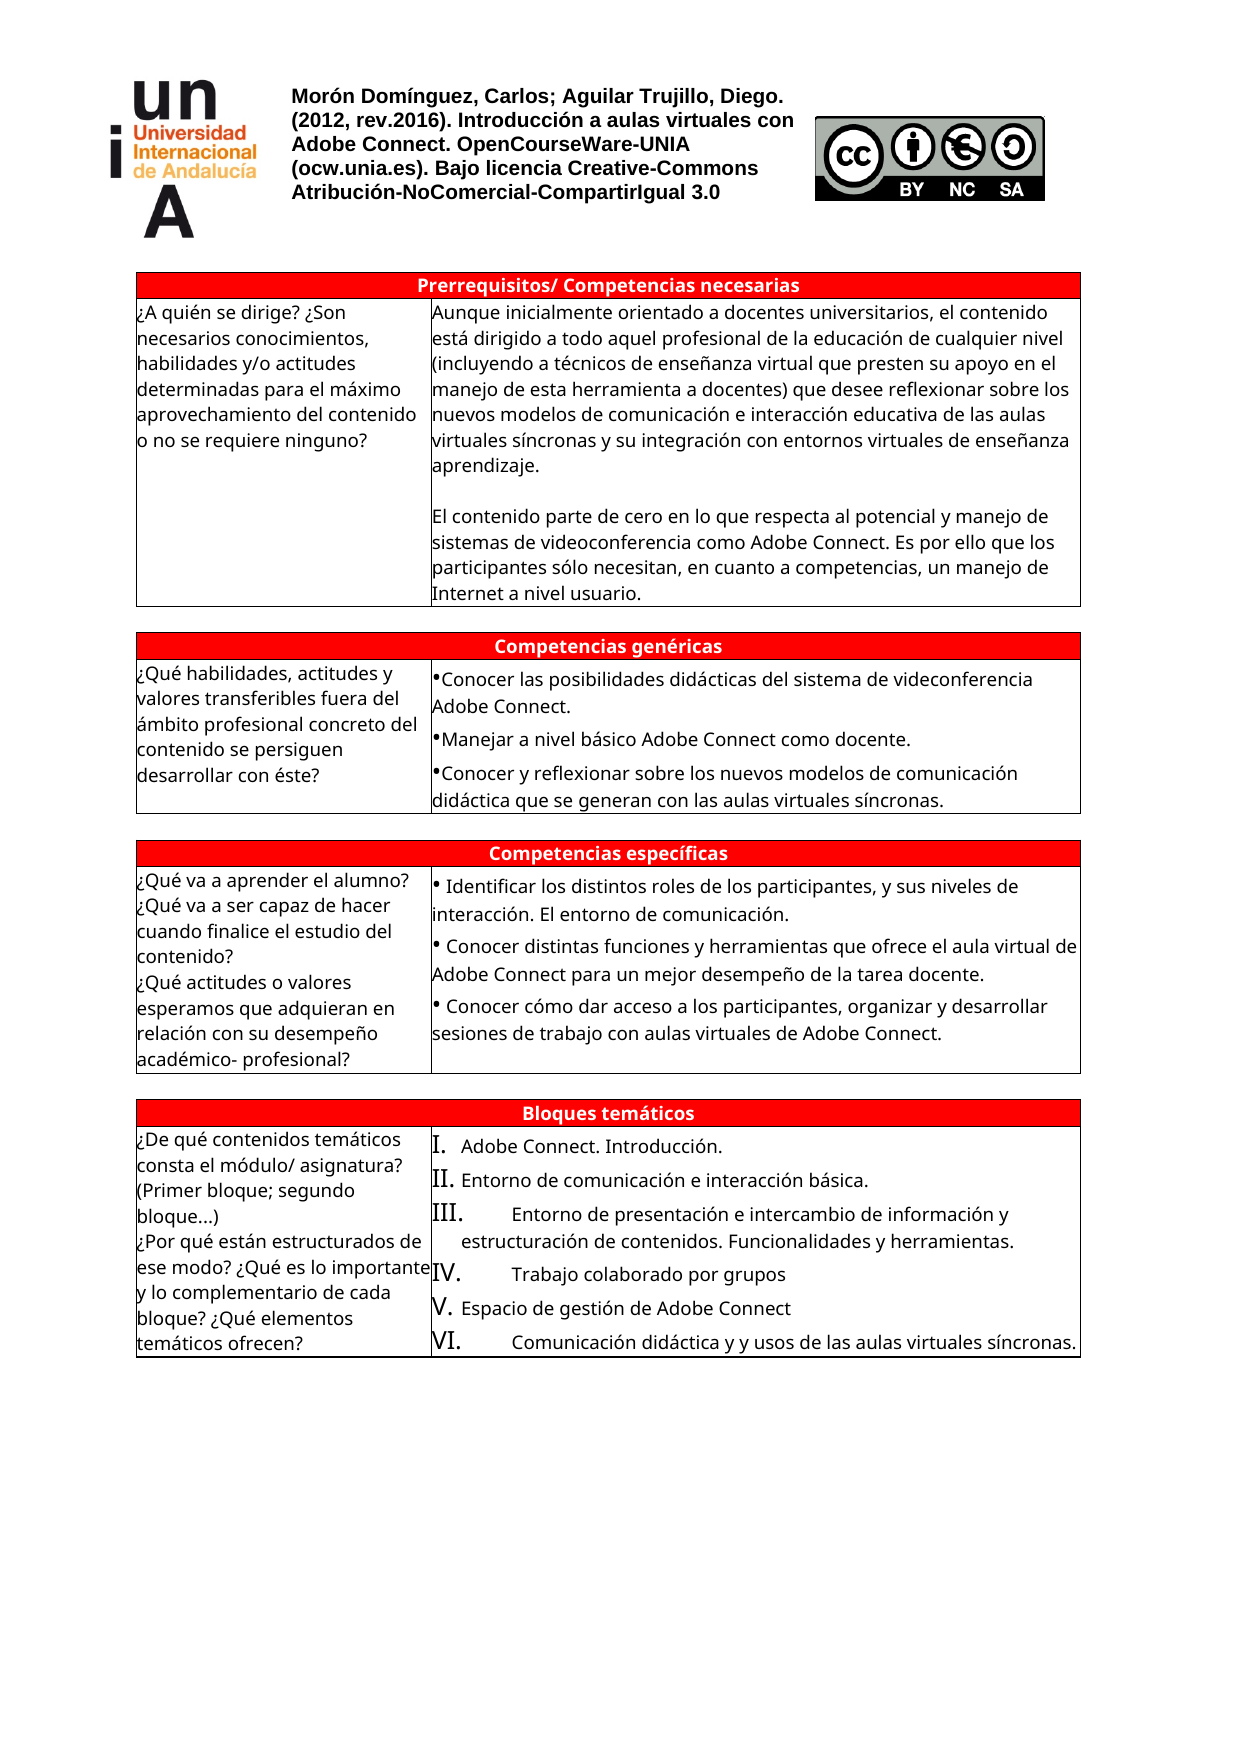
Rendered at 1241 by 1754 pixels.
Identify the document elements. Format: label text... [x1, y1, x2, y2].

table_header Prerrequisitos/ Competencias necesarias [137, 273, 1080, 298]
table_cell Conocer las posibilidades didácticas del sistema de videconferencia Adobe Connect. Manejar a nivel básico Adobe Connect como docente. Conocer y reflexionar sobre los nuevos modelos de comunicación didáctica que se generan con las aulas virtuales síncronas. [432, 660, 1080, 813]
picture [107, 76, 261, 241]
table_cell ¿Qué habilidades, actitudes y valores transferibles fuera del ámbito profesional concreto del contenido se persiguen desarrollar con éste? [137, 660, 431, 813]
table_cell ¿A quién se dirige? ¿Son necesarios conocimientos, habilidades y/o actitudes determinadas para el máximo aprovechamiento del contenido o no se requiere ninguno? [137, 299, 431, 606]
table_cell Identificar los distintos roles de los participantes, y sus niveles de interacción. El entorno de comunicación. Conocer distintas funciones y herramientas que ofrece el aula virtual de Adobe Connect para un mejor desempeño de la tarea docente. Conocer cómo dar acceso a los participantes, organizar y desarrollar sesiones de trabajo con aulas virtuales de Adobe Connect. [432, 867, 1080, 1072]
table_cell ¿De qué contenidos temáticos consta el módulo/ asignatura? (Primer bloque; segundo bloque...) ¿Por qué están estructurados de ese modo? ¿Qué es lo importante y lo complementario de cada bloque? ¿Qué elementos temáticos ofrecen? [137, 1127, 431, 1356]
table_header Bloques temáticos [137, 1100, 1080, 1126]
table_cell Adobe Connect. Introducción. Entorno de comunicación e interacción básica. Entorno de presentación e intercambio de información y estructuración de contenidos. Funcionalidades y herramientas. Trabajo colaborado por grupos Espacio de gestión de Adobe Connect Comunicación didáctica y y usos de las aulas virtuales síncronas. [432, 1127, 1080, 1356]
table_cell ¿Qué va a aprender el alumno? ¿Qué va a ser capaz de hacer cuando finalice el estudio del contenido? ¿Qué actitudes o valores esperamos que adquieran en relación con su desempeño académico- profesional? [137, 867, 431, 1072]
table_cell Aunque inicialmente orientado a docentes universitarios, el contenido está dirigido a todo aquel profesional de la educación de cualquier nivel (incluyendo a técnicos de enseñanza virtual que presten su apoyo en el manejo de esta herramienta a docentes) que desee reflexionar sobre los nuevos modelos de comunicación e interacción educativa de las aulas virtuales síncronas y su integración con entornos virtuales de enseñanza aprendizaje. El contenido parte de cero en lo que respecta al potencial y manejo de sistemas de videoconferencia como Adobe Connect. Es por ello que los participantes sólo necesitan, en cuanto a competencias, un manejo de Internet a nivel usuario. [432, 299, 1080, 606]
table_header Competencias específicas [137, 841, 1080, 866]
table_header Competencias genéricas [137, 633, 1080, 659]
